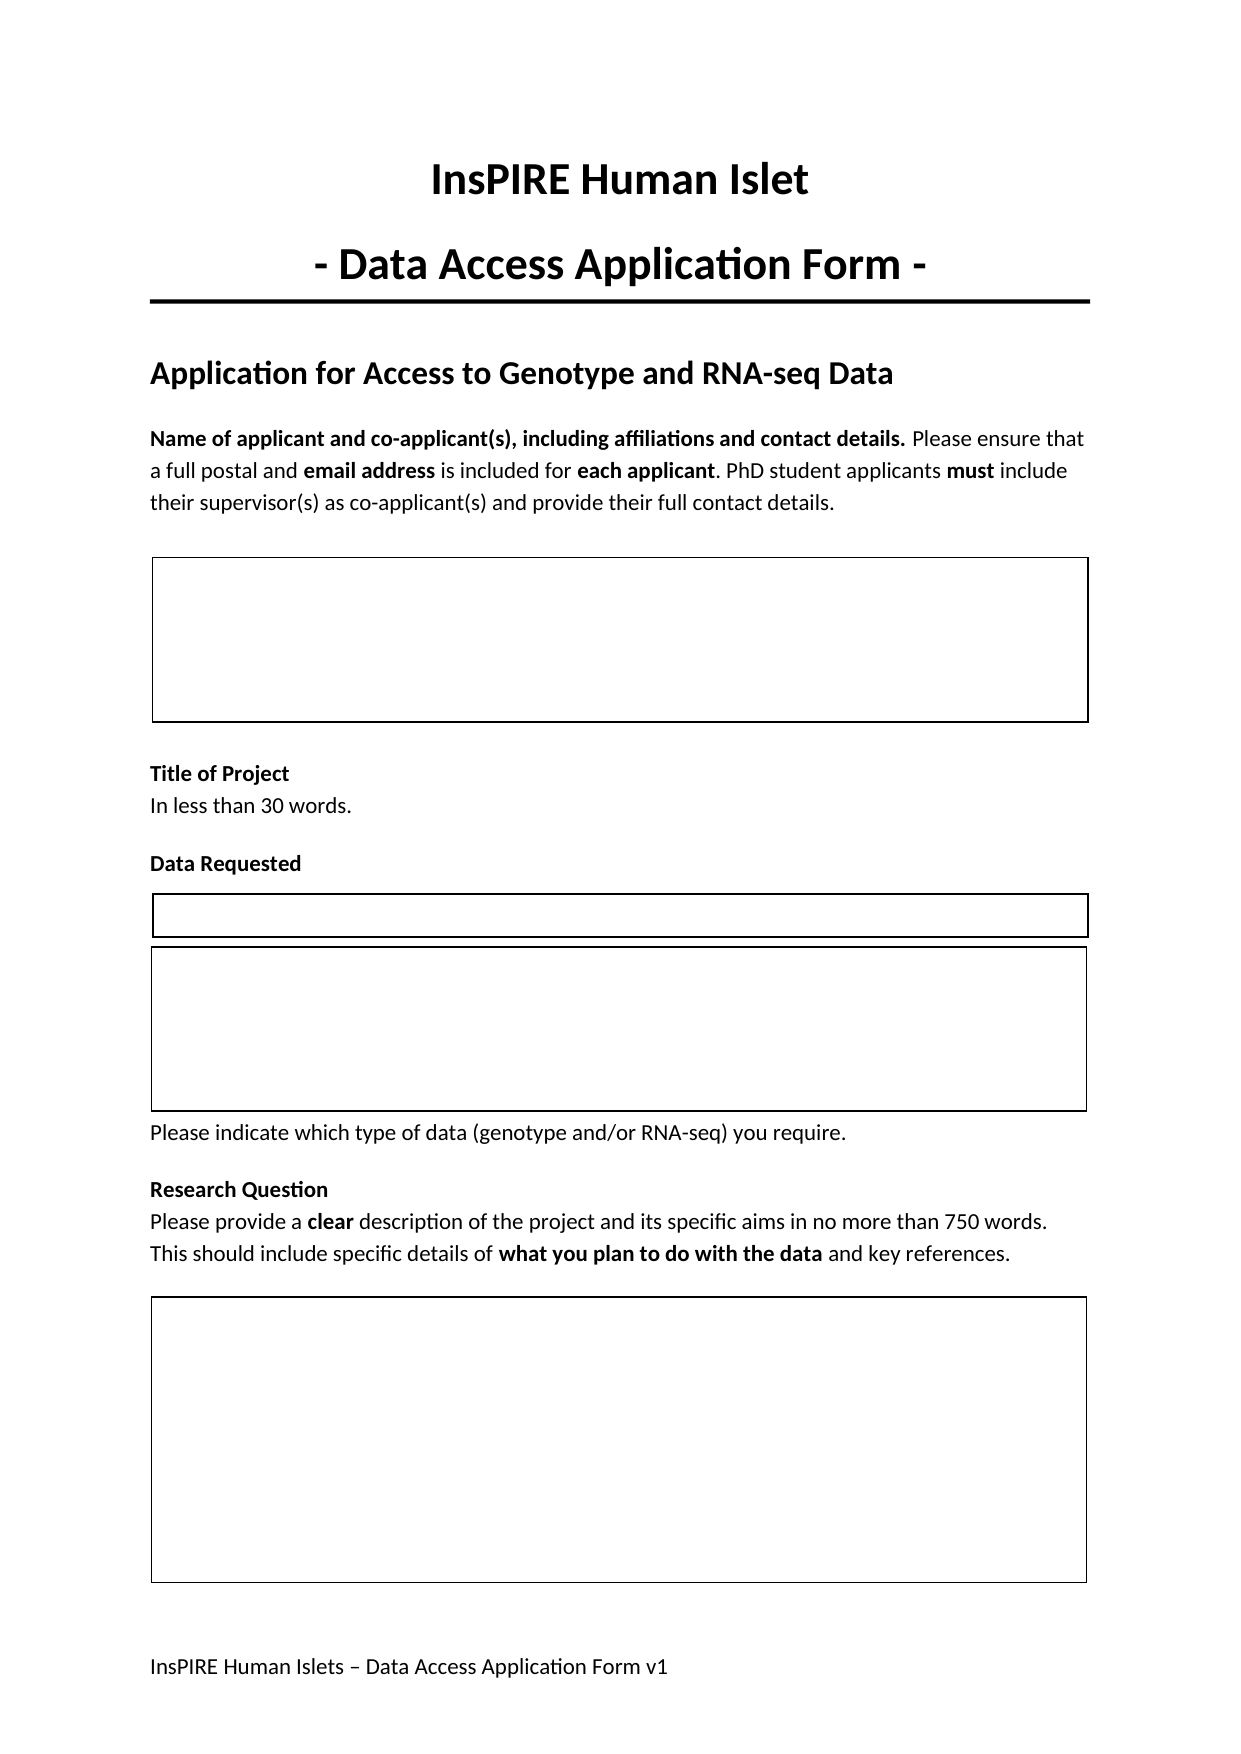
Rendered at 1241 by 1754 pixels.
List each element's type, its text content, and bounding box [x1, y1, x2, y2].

text Please provide a clear description of the project and its specific aims in no more than 750 words. This should include specific details of what you plan to do with the data and key references. [150, 1207, 1090, 1268]
text InsPIRE Human Islet [150, 150, 1090, 206]
text Research Question [150, 1175, 1090, 1203]
text Name of applicant and co-applicant(s), including affiliations and contact details. Please ensure that a full postal and email address is included for each applicant. PhD student applicants must include their supervisor(s) as co-applicant(s) and provide their full contact details. [150, 424, 1090, 517]
text Please indicate which type of data (genotype and/or RNA-seq) you require. [150, 881, 1090, 1146]
text Application for Access to Genotype and RNA-seq Data [150, 352, 1090, 393]
text Title of Project [150, 546, 1090, 787]
text Data Requested [150, 849, 1090, 877]
text In less than 30 words. [150, 792, 1090, 820]
text - Data Access Application Form - [150, 235, 1090, 291]
